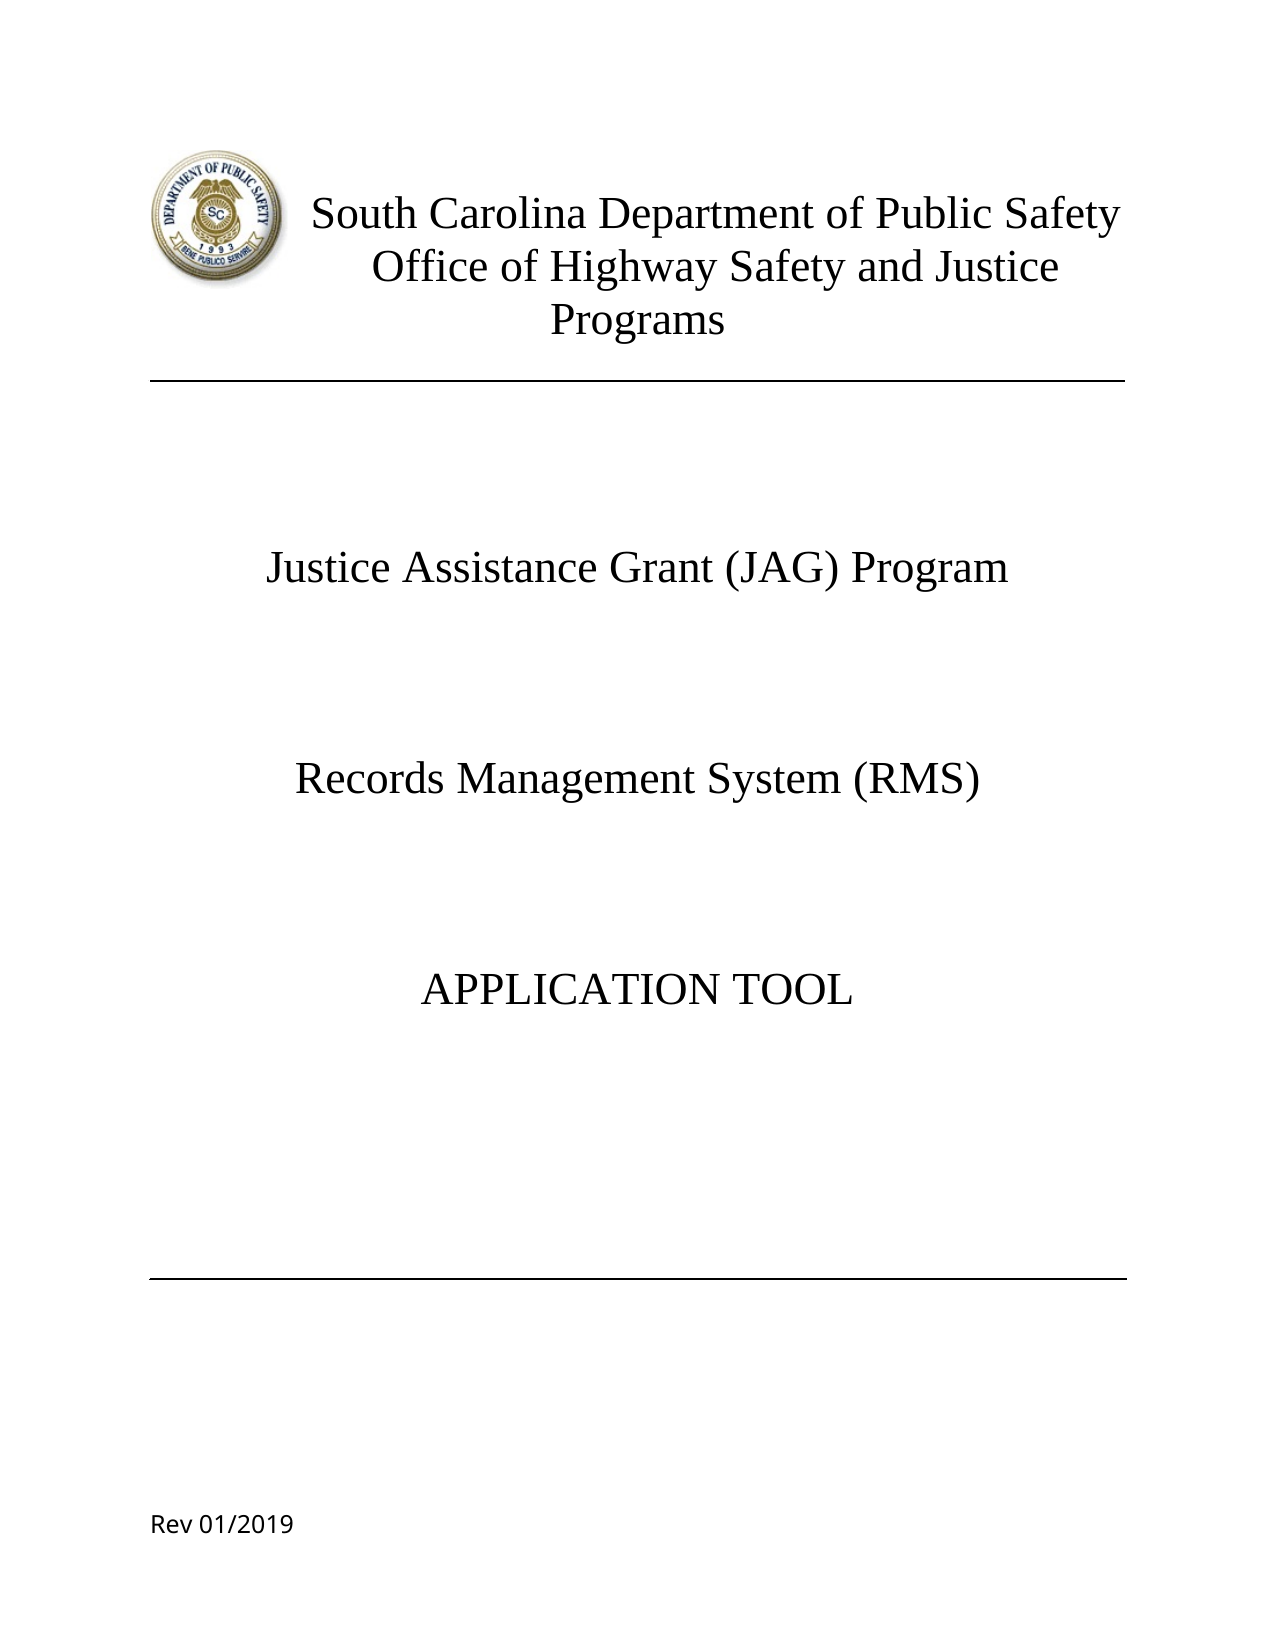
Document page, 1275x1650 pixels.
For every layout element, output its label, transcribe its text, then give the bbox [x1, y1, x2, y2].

text Records Management System (RMS) [150, 751, 1125, 803]
text Office of Highway Safety and Justice Programs [150, 239, 1125, 344]
text APPLICATION TOOL [150, 962, 1125, 1014]
picture [150, 150, 287, 287]
text South Carolina Department of Public Safety [287, 186, 1125, 239]
text Justice Assistance Grant (JAG) Program [150, 540, 1125, 593]
